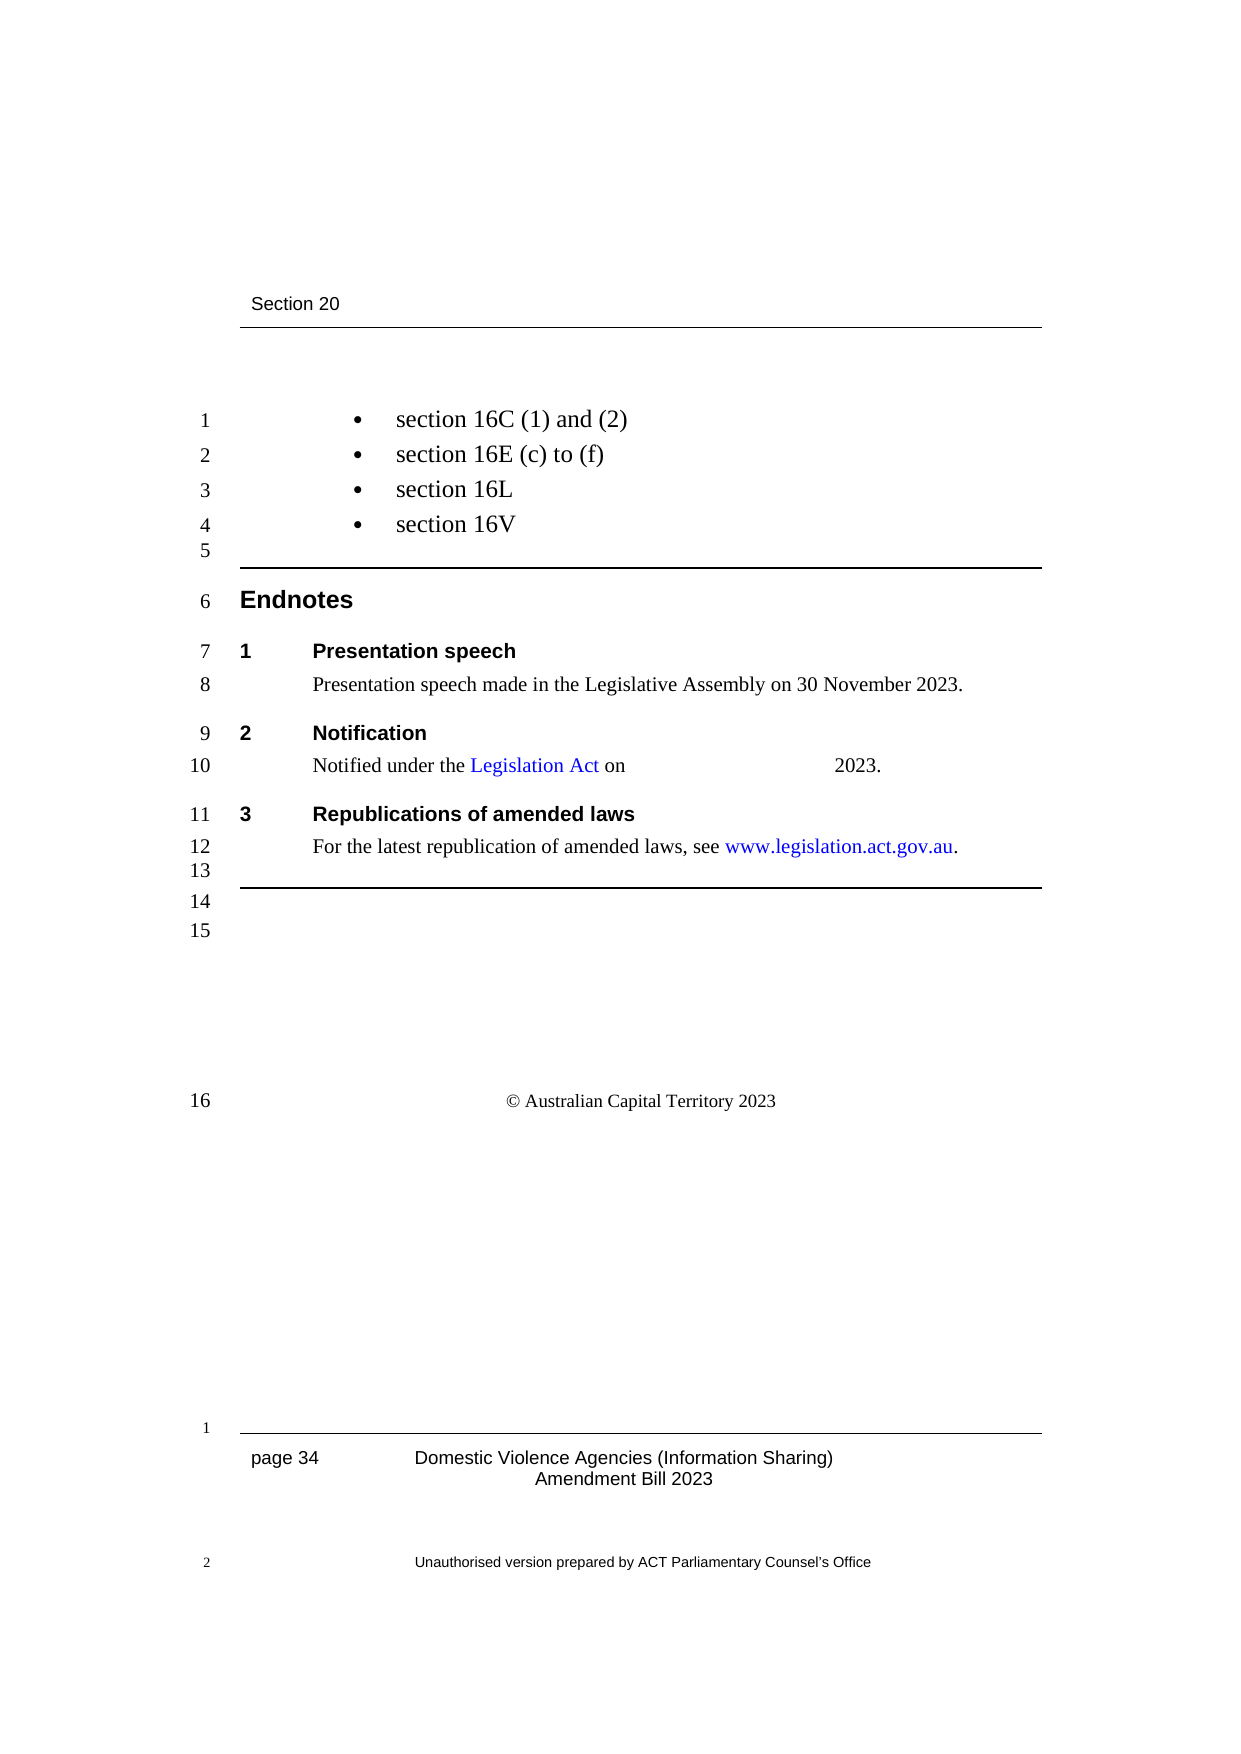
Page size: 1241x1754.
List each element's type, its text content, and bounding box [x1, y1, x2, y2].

text  section 16L [354, 474, 1042, 503]
text For the latest republication of amended laws, see www.legislation.act.gov.au. [239, 834, 1042, 858]
text © Australian Capital Territory 2023 [239, 1090, 1042, 1112]
subtitle Endnotes [239, 585, 1042, 614]
text  section 16V [354, 509, 1042, 538]
text  section 16C (1) and (2) [354, 404, 1042, 433]
text Notified under the Legislation Act on 2023. [239, 753, 1042, 777]
subtitle 2 Notification [239, 721, 1042, 744]
subtitle 3 Republications of amended laws [239, 802, 1042, 826]
text Presentation speech made in the Legislative Assembly on 30 November 2023. [239, 671, 1042, 696]
subtitle 1 Presentation speech [239, 639, 1042, 663]
text  section 16E (c) to (f) [354, 439, 1042, 468]
